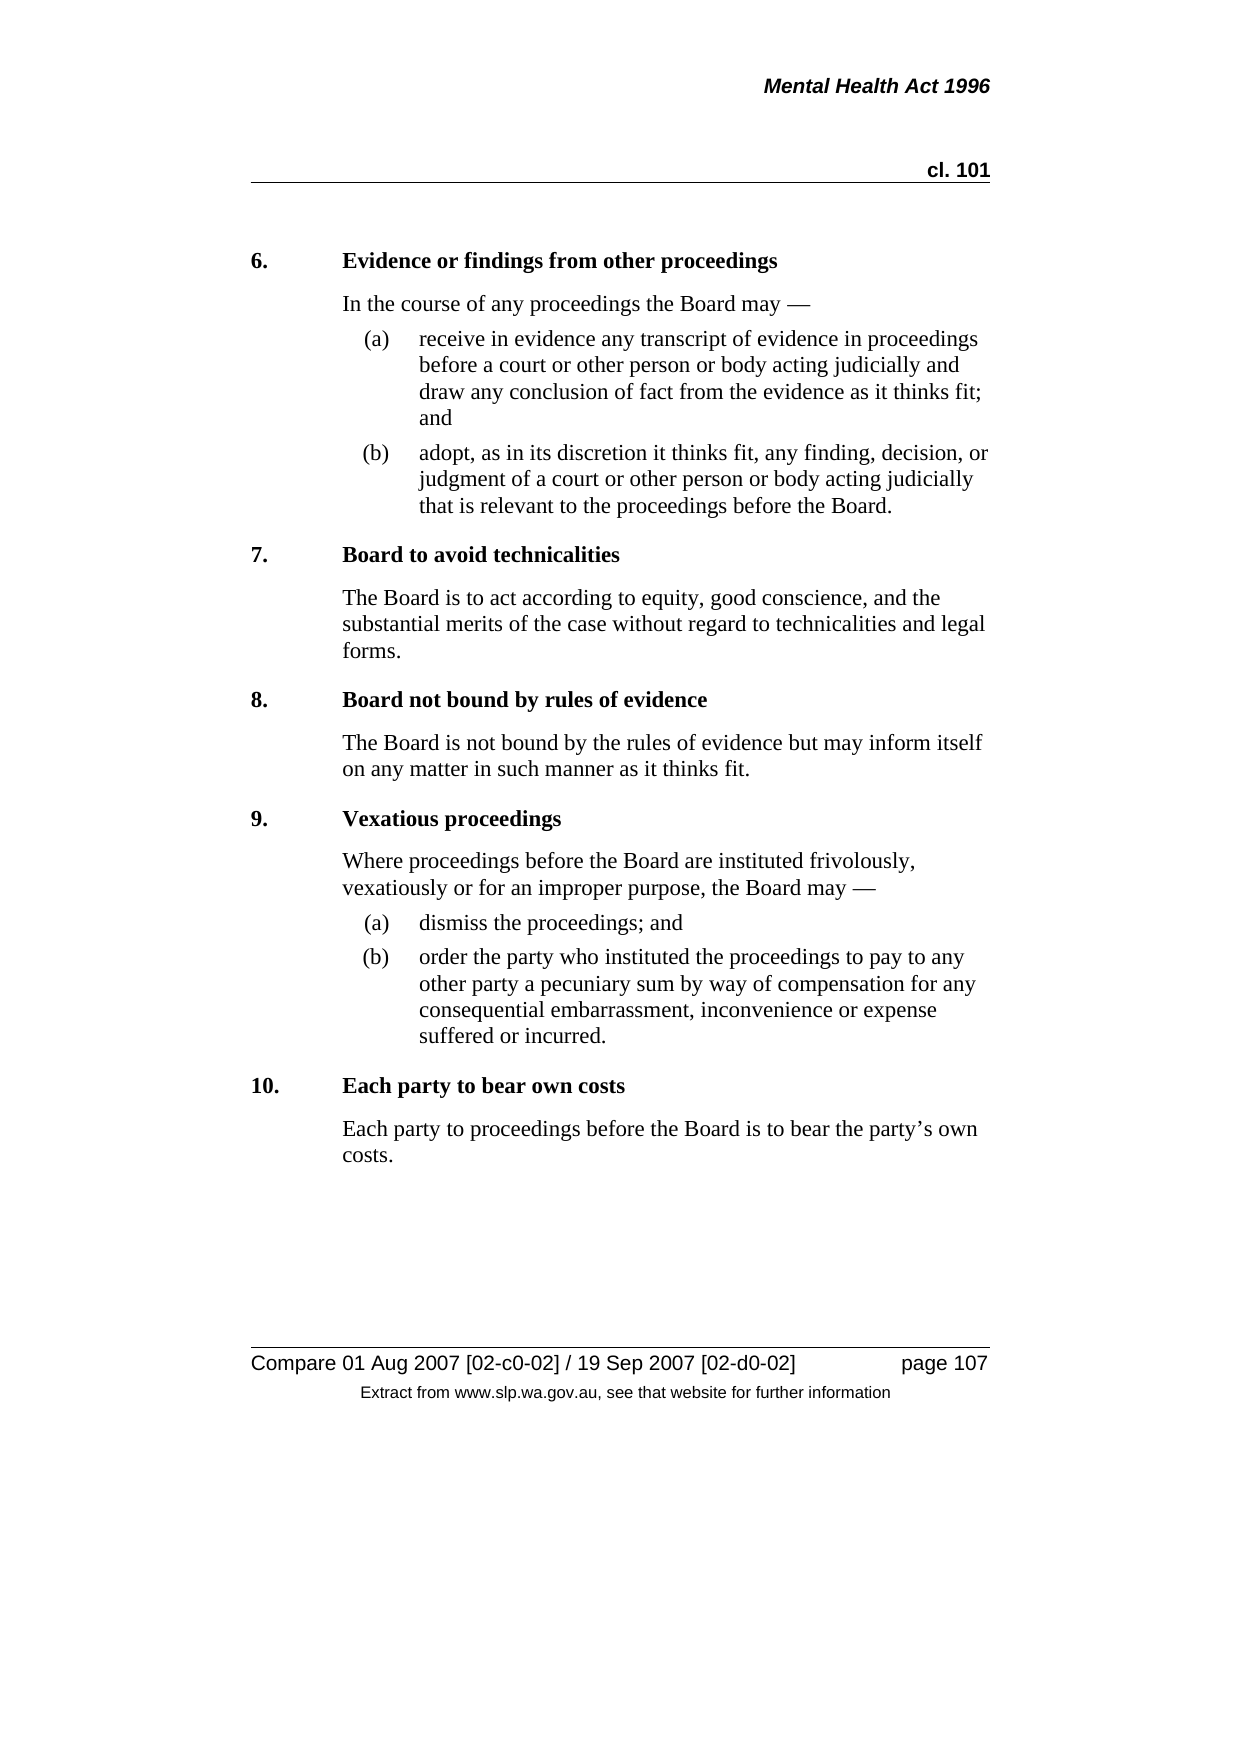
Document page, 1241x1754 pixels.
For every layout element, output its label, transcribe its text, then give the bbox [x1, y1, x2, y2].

text Where proceedings before the Board are instituted frivolously, vexatiously or for an improper purpose, the Board may — [251, 848, 990, 900]
text The Board is to act according to equity, good conscience, and the substantial merits of the case without regard to technicalities and legal forms. [251, 584, 990, 663]
text The Board is not bound by the rules of evidence but may inform itself on any matter in such manner as it thinks fit. [251, 729, 990, 782]
text (b) order the party who instituted the proceedings to pay to any other party a pecuniary sum by way of compensation for any consequential embarrassment, inconvenience or expense suffered or incurred. [251, 943, 990, 1049]
text (a) dismiss the proceedings; and [251, 909, 990, 935]
subtitle 8. Board not bound by rules of evidence [251, 686, 990, 712]
subtitle 6. Evidence or findings from other proceedings [251, 247, 990, 274]
subtitle 9. Vexatious proceedings [251, 804, 990, 831]
text (b) adopt, as in its discretion it thinks fit, any finding, decision, or judgment of a court or other person or body acting judicially that is relevant to the proceedings before the Board. [251, 439, 990, 518]
text Each party to proceedings before the Board is to bear the party’s own costs. [251, 1115, 990, 1167]
text (a) receive in evidence any transcript of evidence in proceedings before a court or other person or body acting judicially and draw any conclusion of fact from the evidence as it thinks fit; and [251, 325, 990, 431]
text In the course of any proceedings the Board may — [251, 291, 990, 317]
subtitle 10. Each party to bear own costs [251, 1072, 990, 1098]
subtitle 7. Board to avoid technicalities [251, 541, 990, 567]
